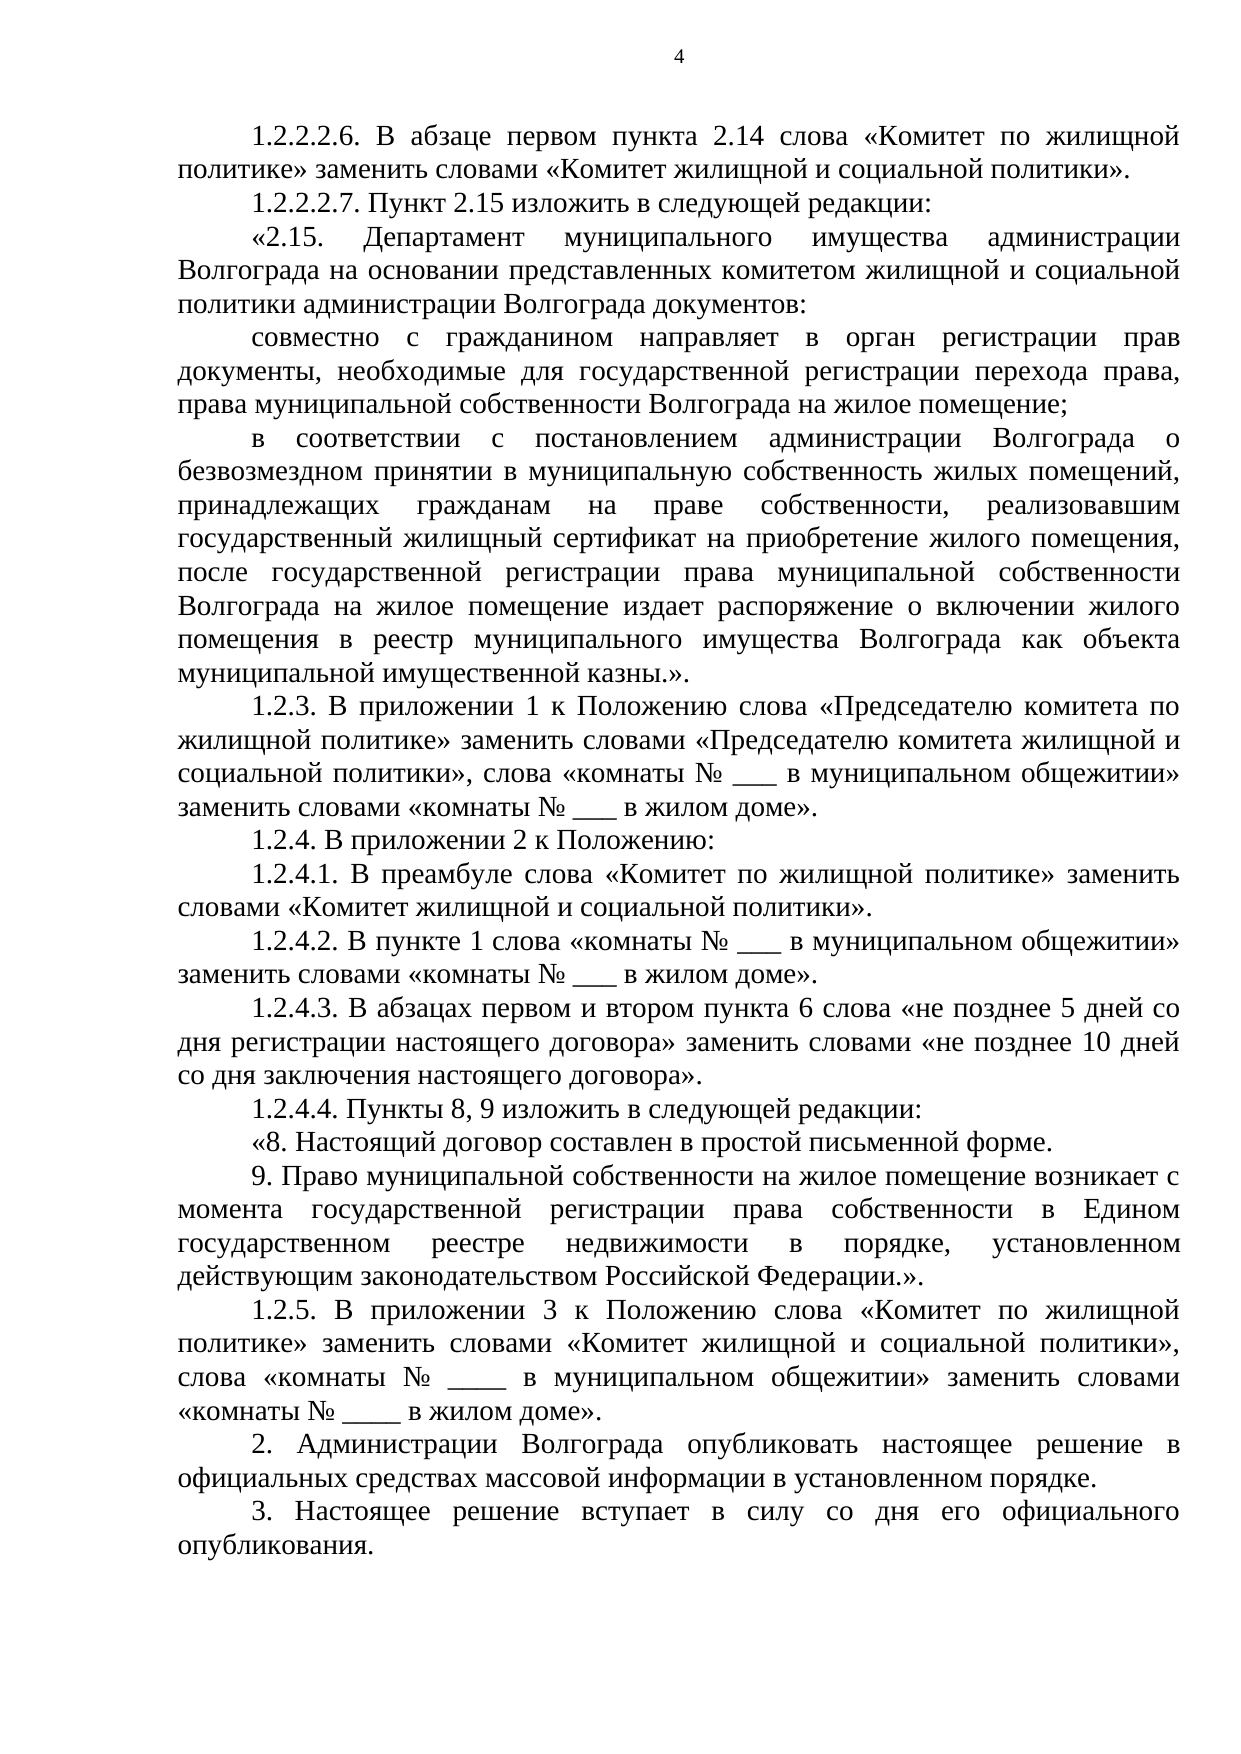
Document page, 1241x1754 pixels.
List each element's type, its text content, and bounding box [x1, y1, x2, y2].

text 3. Настоящее решение вступает в силу со дня его официального опубликования. [177, 1493, 1181, 1560]
text 1.2.4.2. В пункте 1 слова «комнаты № ___ в муниципальном общежитии» заменить словами «комнаты № ___ в жилом доме». [177, 923, 1181, 990]
text 1.2.4.4. Пункты 8, 9 изложить в следующей редакции: [177, 1091, 1181, 1124]
text «8. Настоящий договор составлен в простой письменной форме. [177, 1124, 1181, 1158]
text 2. Администрации Волгограда опубликовать настоящее решение в официальных средствах массовой информации в установленном порядке. [177, 1426, 1181, 1493]
text 1.2.2.2.7. Пункт 2.15 изложить в следующей редакции: [177, 185, 1181, 219]
text 1.2.5. В приложении 3 к Положению слова «Комитет по жилищной политике» заменить словами «Комитет жилищной и социальной политики», слова «комнаты № ____ в муниципальном общежитии» заменить словами «комнаты № ____ в жилом доме». [177, 1292, 1181, 1426]
text 1.2.2.2.6. В абзаце первом пункта 2.14 слова «Комитет по жилищной политике» заменить словами «Комитет жилищной и социальной политики». [177, 118, 1181, 185]
text 1.2.4. В приложении 2 к Положению: [177, 822, 1181, 856]
text 9. Право муниципальной собственности на жилое помещение возникает с момента государственной регистрации права собственности в Едином государственном реестре недвижимости в порядке, установленном действующим законодательством Российской Федерации.». [177, 1158, 1181, 1292]
text совместно с гражданином направляет в орган регистрации прав документы, необходимые для государственной регистрации перехода права, права муниципальной собственности Волгограда на жилое помещение; [177, 319, 1181, 420]
text 1.2.4.1. В преамбуле слова «Комитет по жилищной политике» заменить словами «Комитет жилищной и социальной политики». [177, 856, 1181, 923]
text «2.15. Департамент муниципального имущества администрации Волгограда на основании представленных комитетом жилищной и социальной политики администрации Волгограда документов: [177, 219, 1181, 319]
text в соответствии с постановлением администрации Волгограда о безвозмездном принятии в муниципальную собственность жилых помещений, принадлежащих гражданам на праве собственности, реализовавшим государственный жилищный сертификат на приобретение жилого помещения, после государственной регистрации права муниципальной собственности Волгограда на жилое помещение издает распоряжение о включении жилого помещения в реестр муниципального имущества Волгограда как объекта муниципальной имущественной казны.». [177, 420, 1181, 688]
text 1.2.3. В приложении 1 к Положению слова «Председателю комитета по жилищной политике» заменить словами «Председателю комитета жилищной и социальной политики», слова «комнаты № ___ в муниципальном общежитии» заменить словами «комнаты № ___ в жилом доме». [177, 688, 1181, 822]
text 1.2.4.3. В абзацах первом и втором пункта 6 слова «не позднее 5 дней со дня регистрации настоящего договора» заменить словами «не позднее 10 дней со дня заключения настоящего договора». [177, 990, 1181, 1091]
